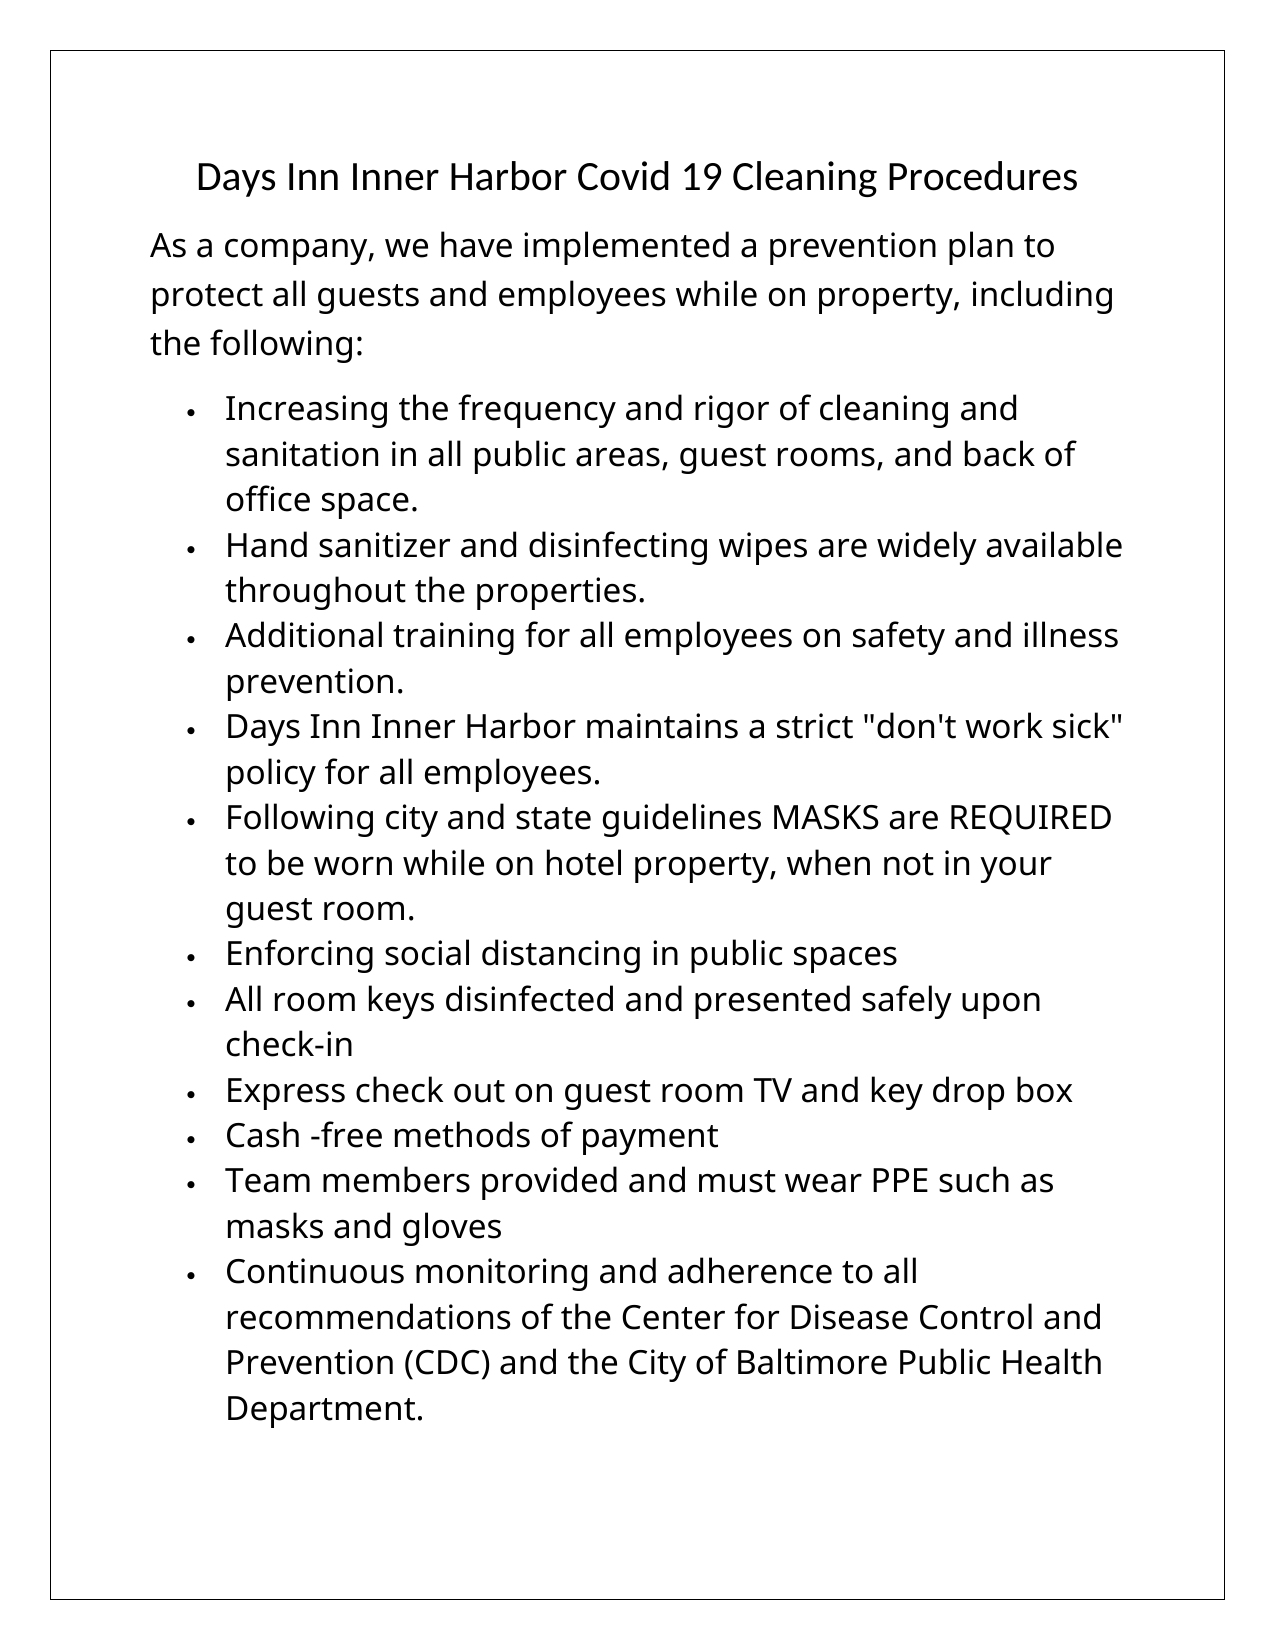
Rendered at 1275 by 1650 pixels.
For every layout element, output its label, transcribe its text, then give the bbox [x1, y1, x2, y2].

list Cash -free methods of payment [187, 1112, 1125, 1157]
list Continuous monitoring and adherence to all recommendations of the Center for Disease Control and Prevention (CDC) and the City of Baltimore Public Health Department. [187, 1248, 1125, 1430]
list Express check out on guest room TV and key drop box [187, 1066, 1125, 1112]
list Following city and state guidelines MASKS are REQUIRED to be worn while on hotel property, when not in your guest room. [187, 794, 1125, 930]
text Days Inn Inner Harbor Covid 19 Cleaning Procedures [150, 150, 1125, 201]
list Enforcing social distancing in public spaces [187, 930, 1125, 976]
list Increasing the frequency and rigor of cleaning and sanitation in all public areas, guest rooms, and back of office space. [187, 385, 1125, 521]
list Team members provided and must wear PPE such as masks and gloves [187, 1157, 1125, 1248]
list Days Inn Inner Harbor maintains a strict "don't work sick" policy for all employees. [187, 703, 1125, 794]
list Additional training for all employees on safety and illness prevention. [187, 612, 1125, 703]
list Hand sanitizer and disinfecting wipes are widely available throughout the properties. [187, 521, 1125, 612]
text As a company, we have implemented a prevention plan to protect all guests and employees while on property, including the following: [150, 222, 1125, 365]
list All room keys disinfected and presented safely upon check-in [187, 976, 1125, 1066]
